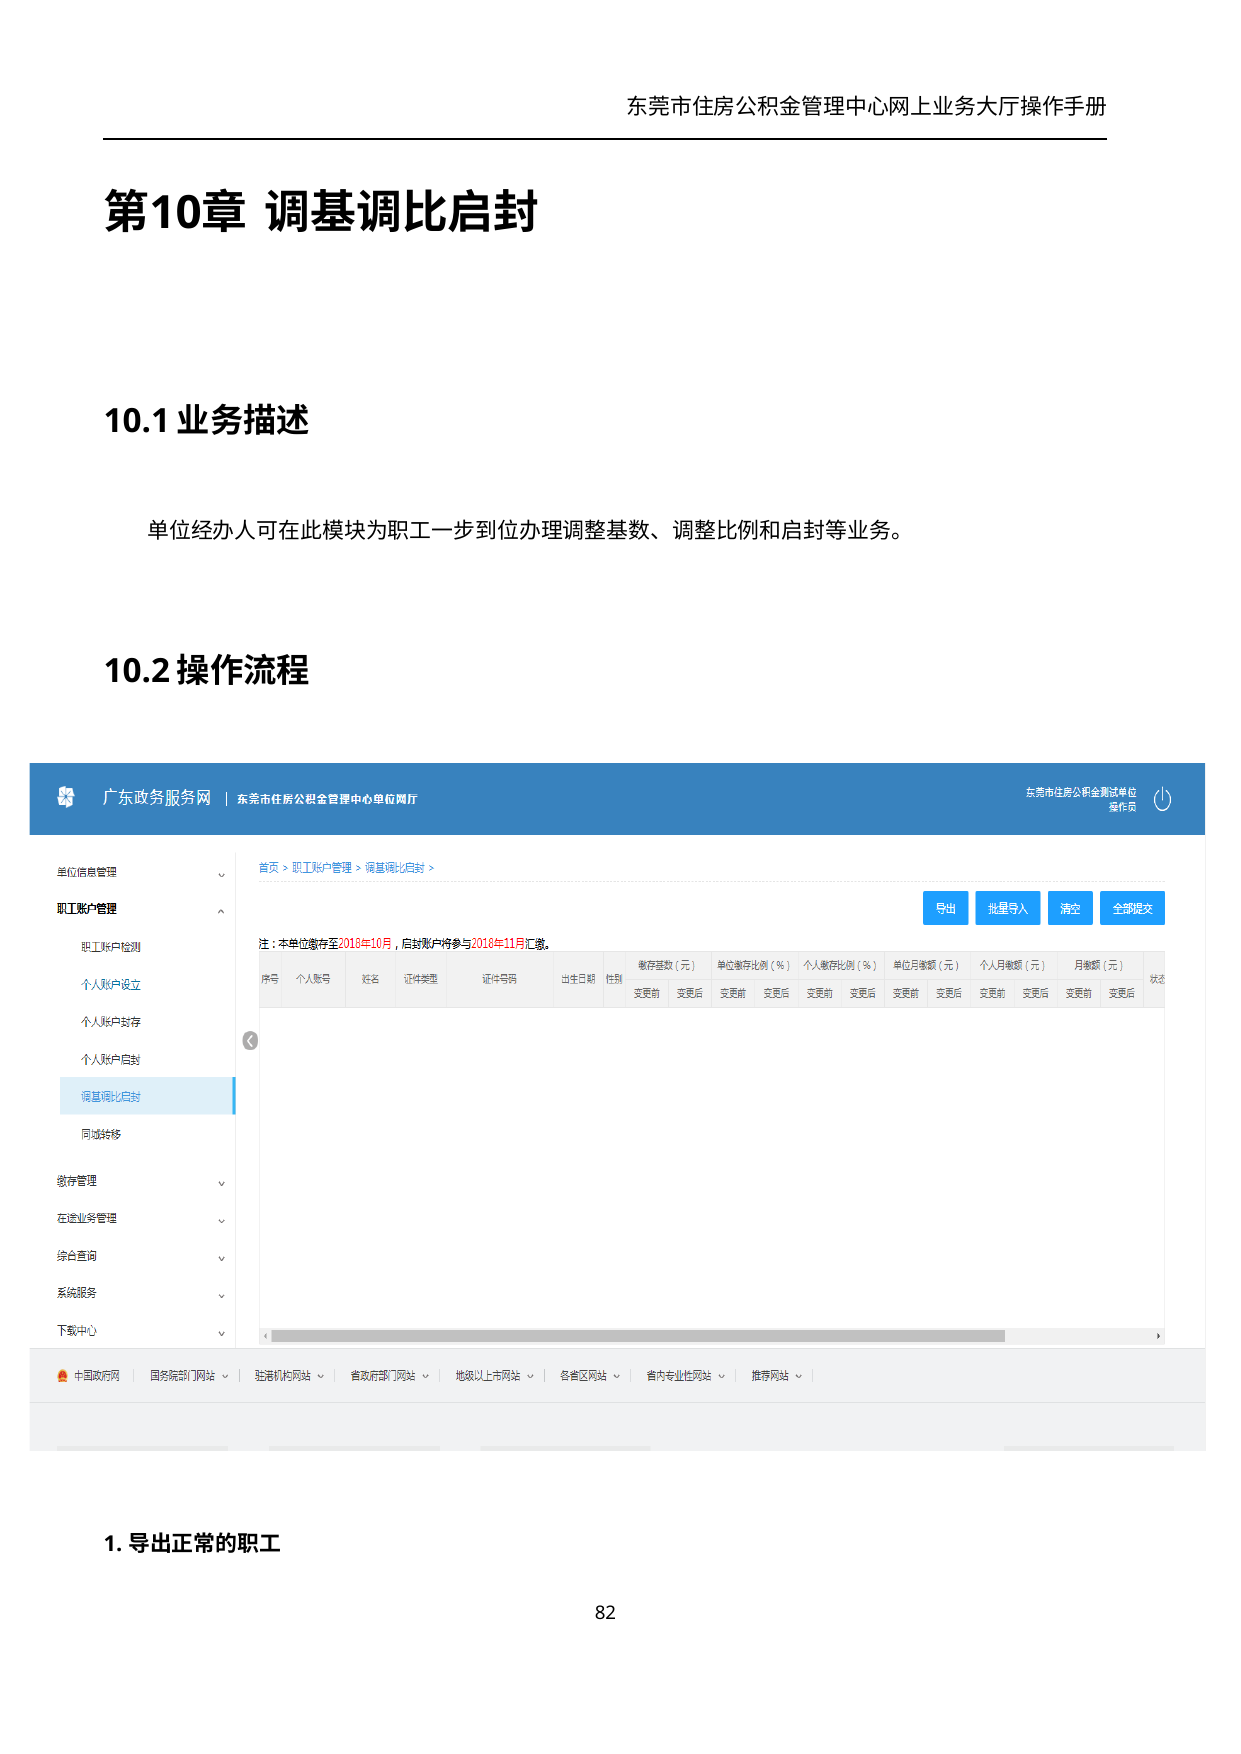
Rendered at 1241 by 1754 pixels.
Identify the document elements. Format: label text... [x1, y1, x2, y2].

subtitle 10.1业务描述 [103, 385, 1107, 450]
subtitle 调基调比启封 [103, 160, 1107, 257]
subtitle 10.2操作流程 [103, 636, 1107, 701]
text 单位经办人可在此模块为职工一步到位办理调整基数、调整比例和启封等业务。 [103, 513, 1107, 545]
text 1. 导出正常的职工 [103, 1525, 1107, 1558]
picture [29, 763, 1206, 1451]
